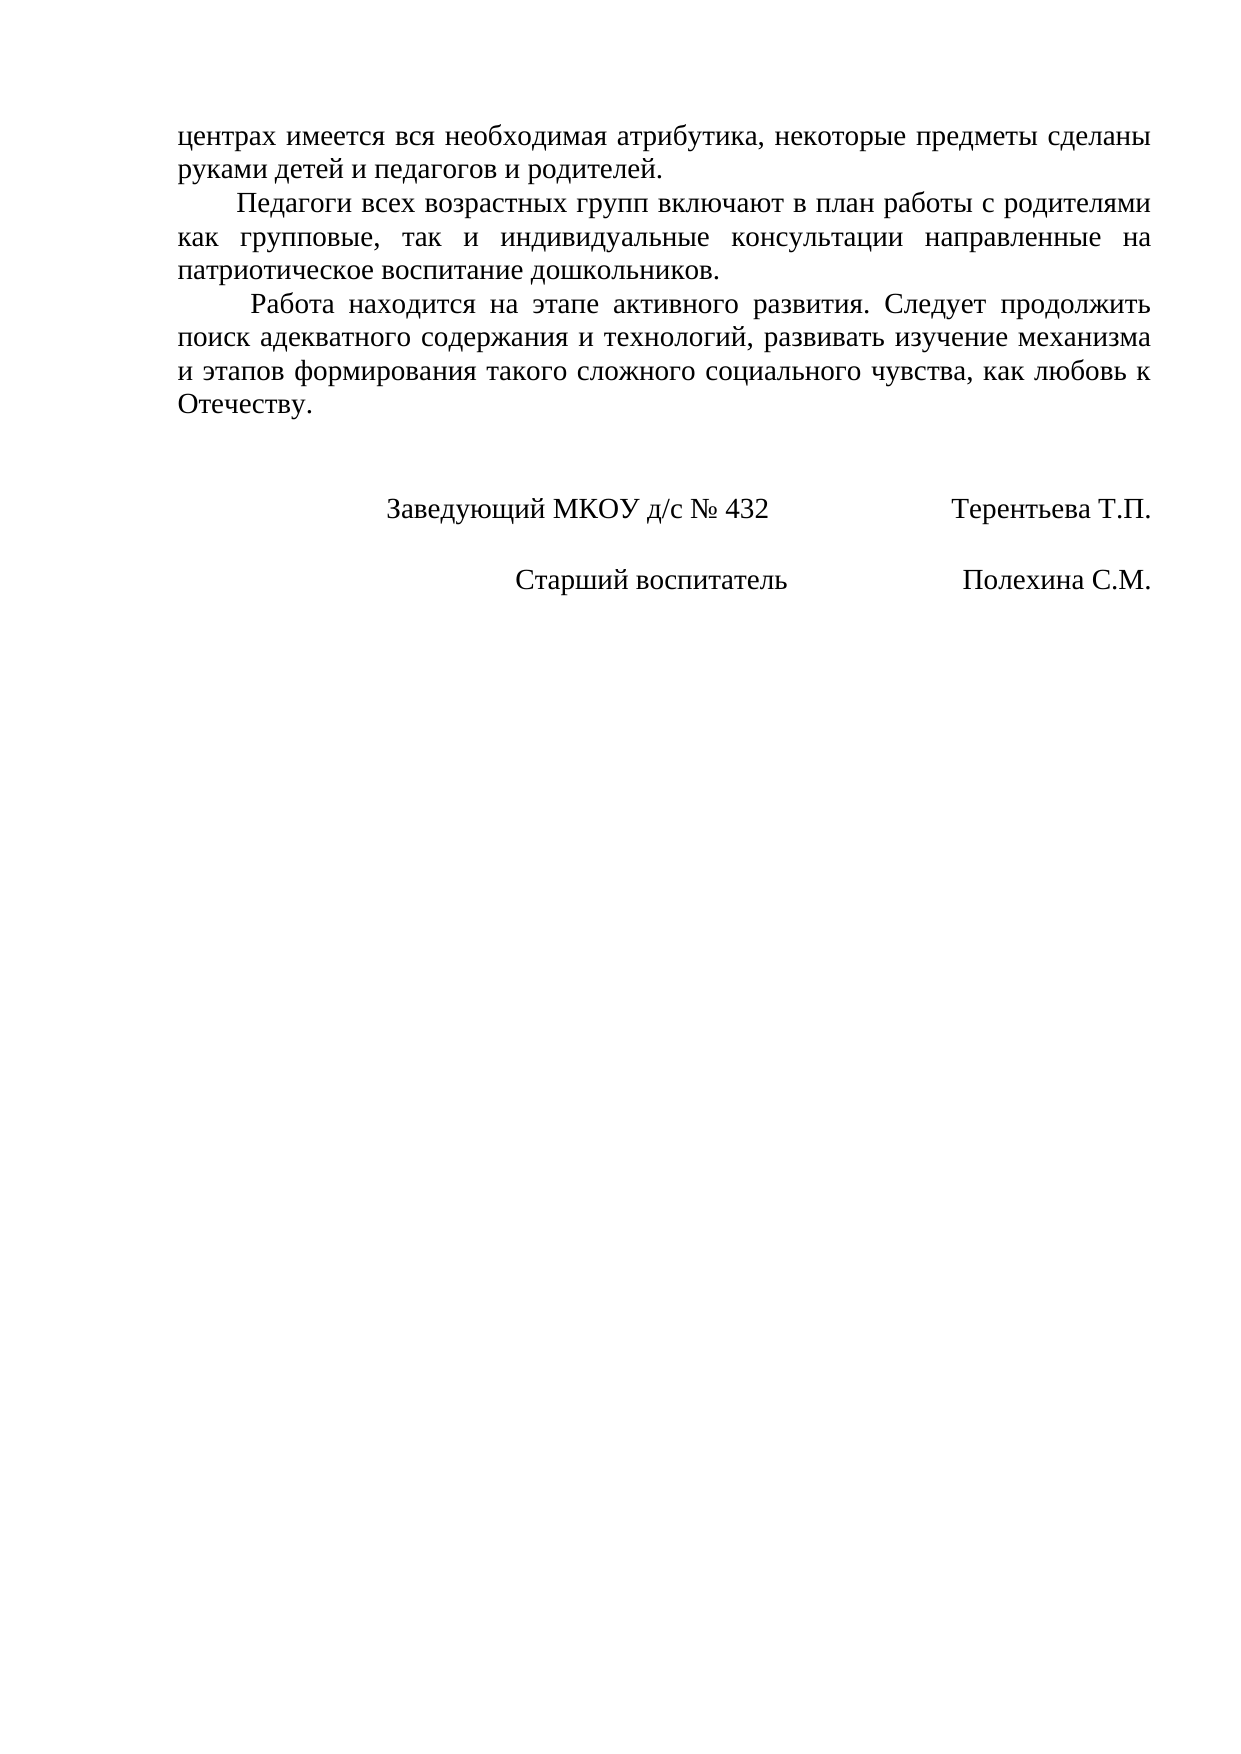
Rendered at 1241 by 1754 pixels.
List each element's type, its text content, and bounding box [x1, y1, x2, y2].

text Заведующий МКОУ д/с № 432 Терентьева Т.П. [215, 491, 1152, 524]
text Работа находится на этапе активного развития. Следует продолжить поиск адекватного содержания и технологий, развивать изучение механизма и этапов формирования такого сложного социального чувства, как любовь к Отечеству. [177, 286, 1152, 420]
text Педагоги всех возрастных групп включают в план работы с родителями как групповые, так и индивидуальные консультации направленные на патриотическое воспитание дошкольников. [177, 185, 1152, 286]
text Старший воспитатель Полехина С.М. [177, 562, 1152, 596]
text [177, 118, 1152, 185]
